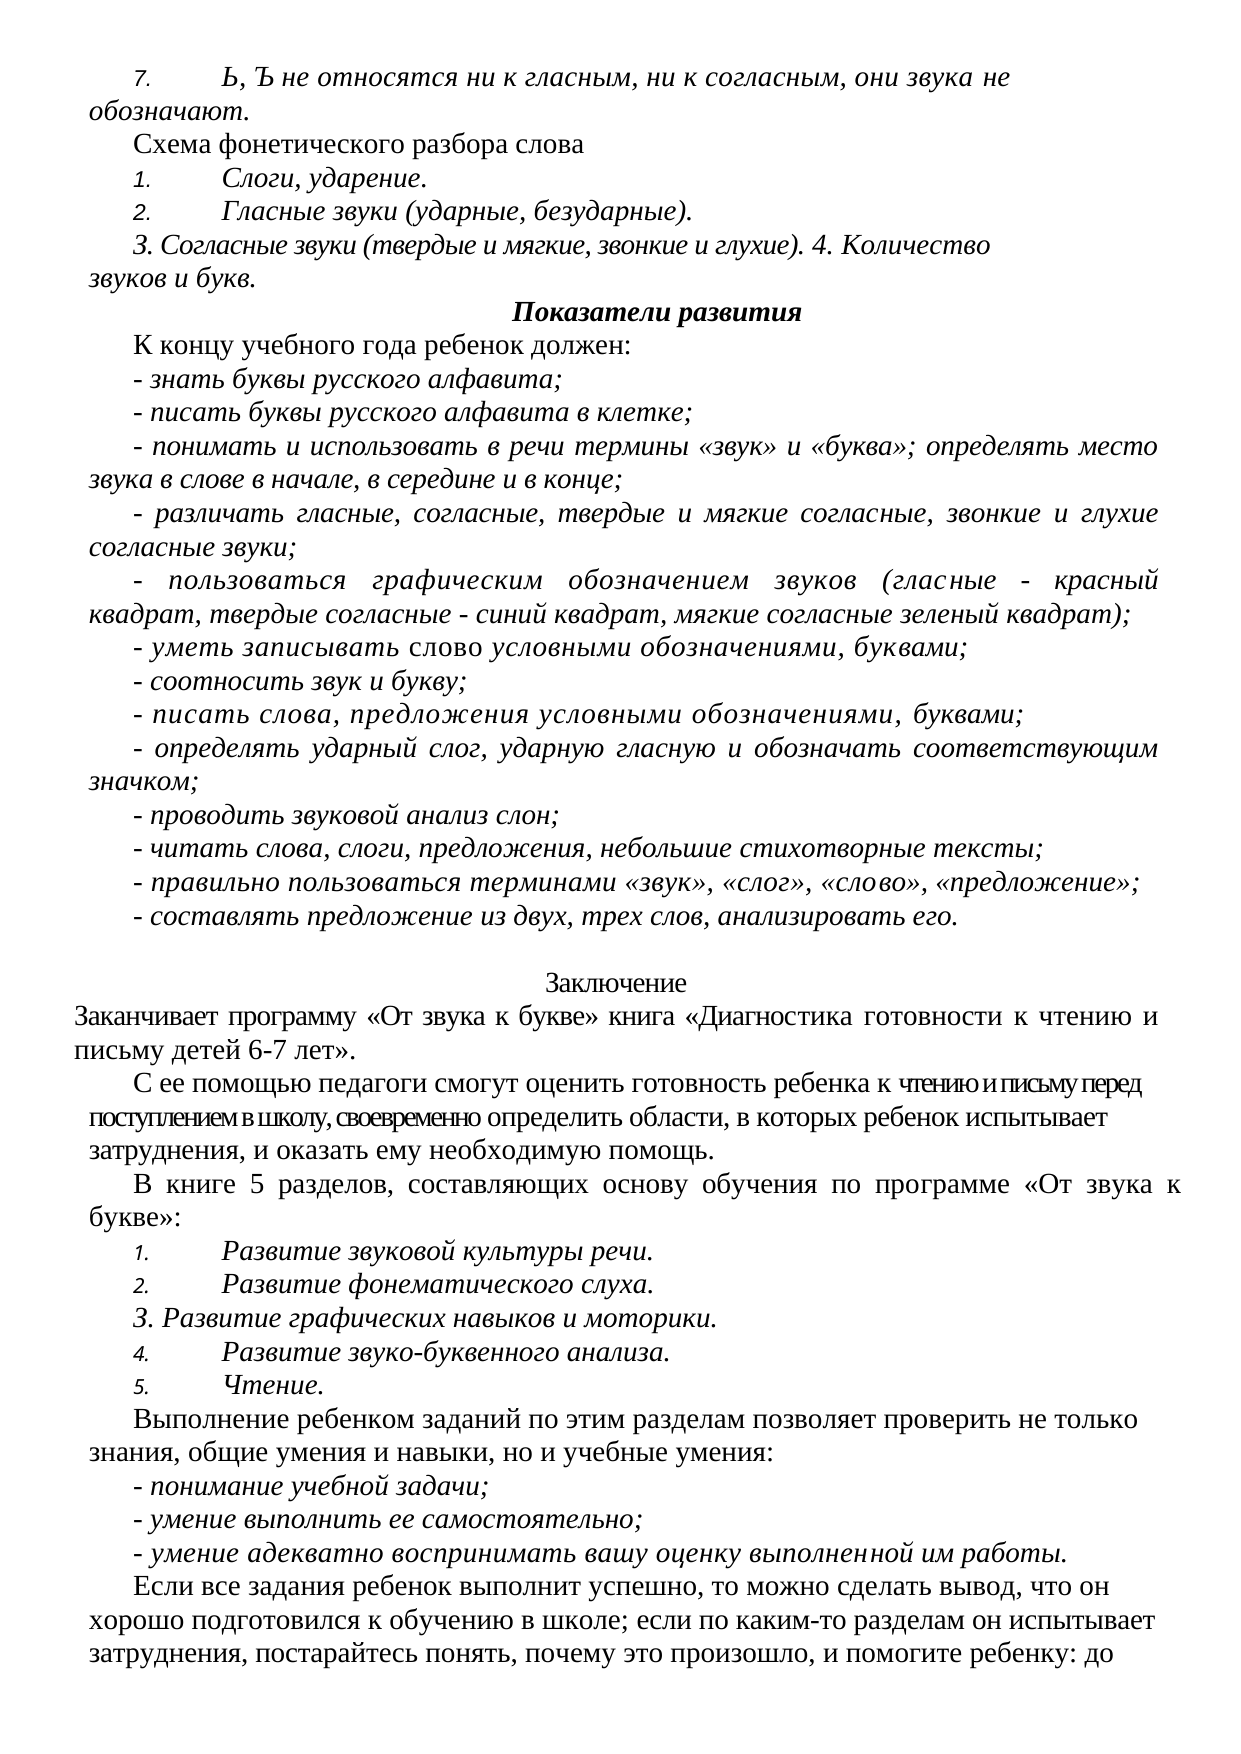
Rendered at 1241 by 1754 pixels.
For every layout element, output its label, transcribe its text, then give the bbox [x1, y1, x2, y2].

text - правильно пользоваться терминами «звук», «слог», «слово», «предложение»; [89, 864, 1159, 898]
text - определять ударный слог, ударную гласную и обозначать соответствующим значком; [89, 730, 1159, 797]
text Заключение [74, 965, 1159, 998]
text В книге 5 разделов, составляющих основу обучения по программе «От звука к букве»: [89, 1166, 1181, 1233]
text - читать слова, слоги, предложения, небольшие стихотворные тексты; [89, 831, 1151, 864]
text - уметь записывать слово условными обозначениями, буквами; [89, 629, 1159, 663]
text Выполнение ребенком заданий по этим разделам позволяет проверить не только знания, общие умения и навыки, но и учебные умения: [89, 1401, 1181, 1468]
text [89, 1568, 1181, 1669]
text З. Согласные звуки (твердые и мягкие, звонкие и глухие). 4. Количество звуков и букв. [89, 227, 1016, 294]
list Чтение. [89, 1367, 1181, 1401]
text З. Развитие графических навыков и моторики. [89, 1300, 1181, 1334]
text Заканчивает программу «От звука к букве» книга «Диагностика готовности к чтению и письму детей 6-7 лет». [74, 998, 1159, 1065]
list Развитие звуко-буквенного анализа. [89, 1334, 1181, 1367]
text - умение адекватно воспринимать вашу оценку выполненной им работы. [89, 1535, 1166, 1568]
text - составлять предложение из двух, трех слов, анализировать его. [89, 898, 1159, 931]
text - понимать и использовать в речи термины «звук» и «буква»; определять место звука в слове в начале, в середине и в конце; [89, 428, 1159, 495]
list Слоги, ударение. [89, 160, 1181, 193]
text - писать слова, предложения условными обозначениями, буквами; [89, 696, 1159, 730]
list Гласные звуки (ударные, безударные). [89, 193, 1181, 227]
text - умение выполнить ее самостоятельно; [89, 1501, 1181, 1535]
list Развитие звуковой культуры речи. [89, 1233, 1181, 1267]
text С ее помощью педагоги смогут оценить готовность ребенка к чтению и письму перед поступлением в школу, своевременно определить области, в которых ребенок испытывает затруднения, и оказать ему необходимую помощь. [89, 1065, 1181, 1166]
text - знать буквы русского алфавита; [89, 361, 1181, 394]
text К концу учебного года ребенок должен: [89, 327, 1181, 361]
text - соотносить звук и букву; [89, 663, 1181, 696]
text Схема фонетического разбора слова [89, 126, 1181, 160]
text - писать буквы русского алфавита в клетке; [89, 394, 1181, 428]
text - понимание учебной задачи; [89, 1468, 1181, 1501]
list Развитие фонематического слуха. [89, 1267, 1181, 1300]
list Ь, Ъ не относятся ни к гласным, ни к согласным, они звука не обозначают. [89, 59, 1046, 126]
text - различать гласные, согласные, твердые и мягкие согласные, звонкие и глухие согласные звуки; [89, 495, 1159, 562]
text - проводить звуковой анализ слон; [89, 797, 1181, 831]
text Показатели развития [89, 294, 1181, 327]
text - пользоваться графическим обозначением звуков (гласные - красный квадрат, твердые согласные - синий квадрат, мягкие согласные зеленый квадрат); [89, 562, 1159, 629]
